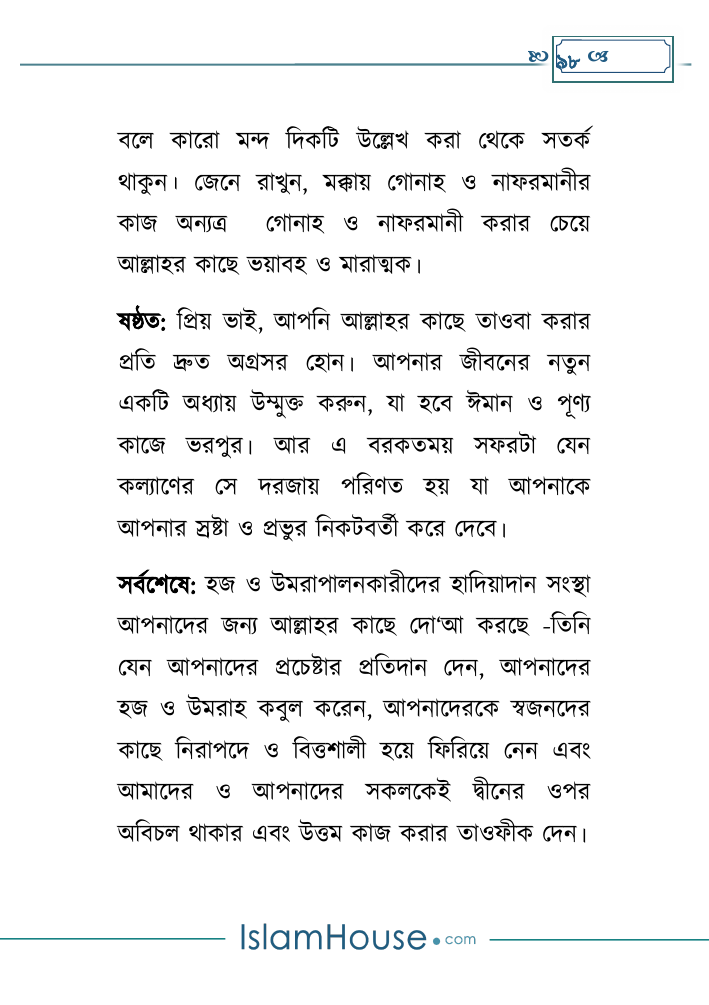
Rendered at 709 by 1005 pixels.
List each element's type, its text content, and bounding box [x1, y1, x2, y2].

picture [233, 919, 709, 956]
text ষষ্ঠত: প্রিয় ভাই, আপনি আল্লাহর কাছে তাওবা করার প্রতি দ্রুত অগ্রসর হোন। আপনার জীবনের নতুন একটি অধ্যায় উম্মুক্ত করুন, যা হবে ঈমান ও পূণ্য কাজে ভরপুর। আর এ বরকতময় সফরটা যেন কল্যাণের সে দরজায় পরিণত হয় যা আপনাকে আপনার স্রষ্টা ও প্রভুর নিকটবর্তী করে দেবে। [118, 298, 591, 547]
text সর্বশেষে: হজ ও উমরাপালনকারীদের হাদিয়াদান সংস্থা আপনাদের জন্য আল্লাহর কাছে দো‘আ করছে -তিনি যেন আপনাদের প্রচেষ্টার প্রতিদান দেন, আপনাদের হজ ও উমরাহ কবুল করেন, আপনাদেরকে স্বজনদের কাছে নিরাপদে ও বিত্তশালী হয়ে ফিরিয়ে নেন এবং আমাদের ও আপনাদের সকলকেই দ্বীনের ওপর অবিচল থাকার এবং উত্তম কাজ করার তাওফীক দেন। [118, 562, 591, 852]
picture [0, 918, 226, 955]
